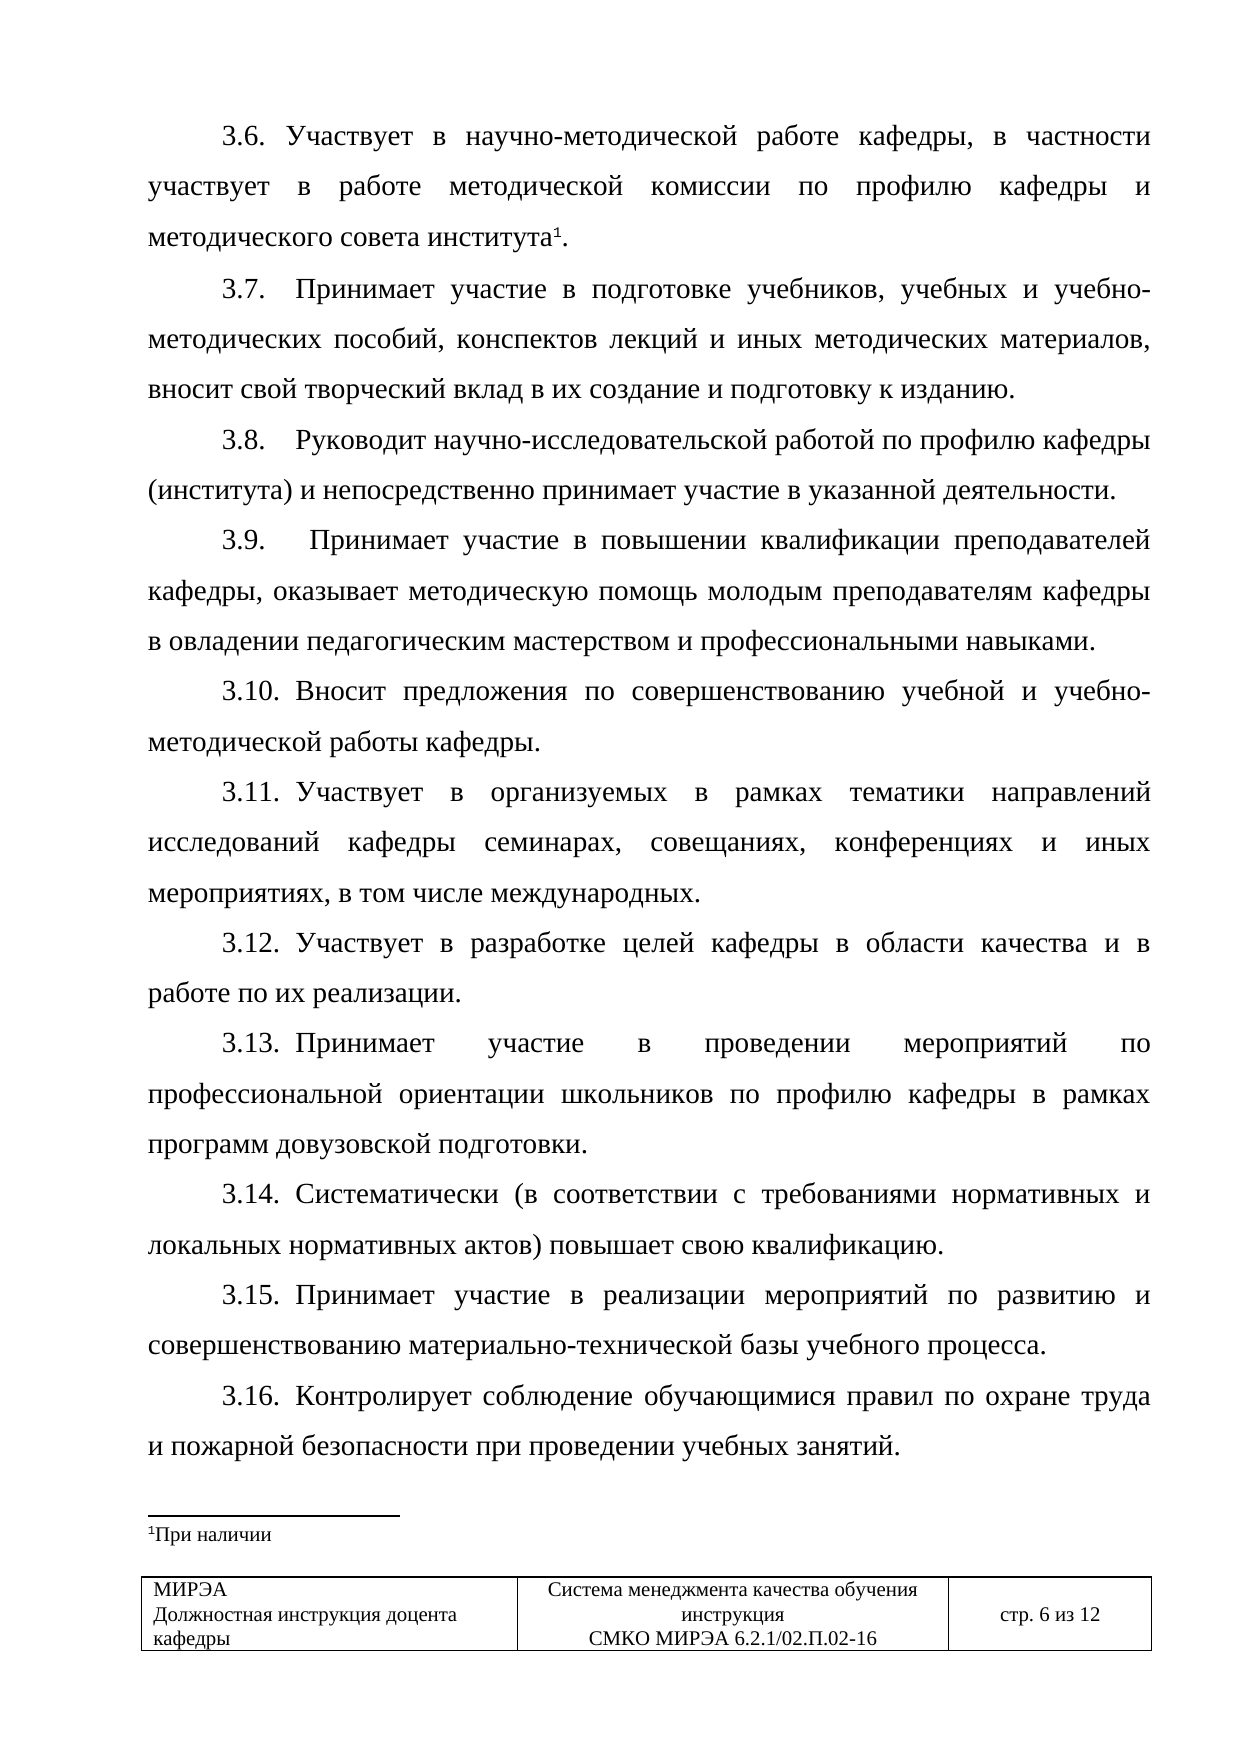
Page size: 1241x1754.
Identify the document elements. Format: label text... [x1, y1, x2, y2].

list Участвует в разработке целей кафедры в области качества и в работе по их реализации. [148, 925, 1152, 1009]
list Участвует в научно-методической работе кафедры, в частности участвует в работе методической комиссии по профилю кафедры и методического совета института. [148, 118, 1152, 253]
list Принимает участие в проведении мероприятий по профессиональной ориентации школьников по профилю кафедры в рамках программ довузовской подготовки. [148, 1026, 1152, 1160]
list Принимает участие в подготовке учебников, учебных и учебно-методических пособий, конспектов лекций и иных методических материалов, вносит свой творческий вклад в их создание и подготовку к изданию. [148, 271, 1152, 405]
list Систематически (в соответствии с требованиями нормативных и локальных нормативных актов) повышает свою квалификацию. [148, 1177, 1152, 1260]
list Принимает участие в повышении квалификации преподавателей кафедры, оказывает методическую помощь молодым преподавателям кафедры в овладении педагогическим мастерством и профессиональными навыками. [148, 522, 1152, 657]
list Контролирует соблюдение обучающимися правил по охране труда и пожарной безопасности при проведении учебных занятий. [148, 1378, 1152, 1462]
list Вносит предложения по совершенствованию учебной и учебно-методической работы кафедры. [148, 673, 1152, 757]
list Руководит научно-исследовательской работой по профилю кафедры (института) и непосредственно принимает участие в указанной деятельности. [148, 422, 1152, 506]
list Участвует в организуемых в рамках тематики направлений исследований кафедры семинарах, совещаниях, конференциях и иных мероприятиях, в том числе международных. [148, 774, 1152, 908]
list Принимает участие в реализации мероприятий по развитию и совершенствованию материально-технической базы учебного процесса. [148, 1277, 1152, 1361]
